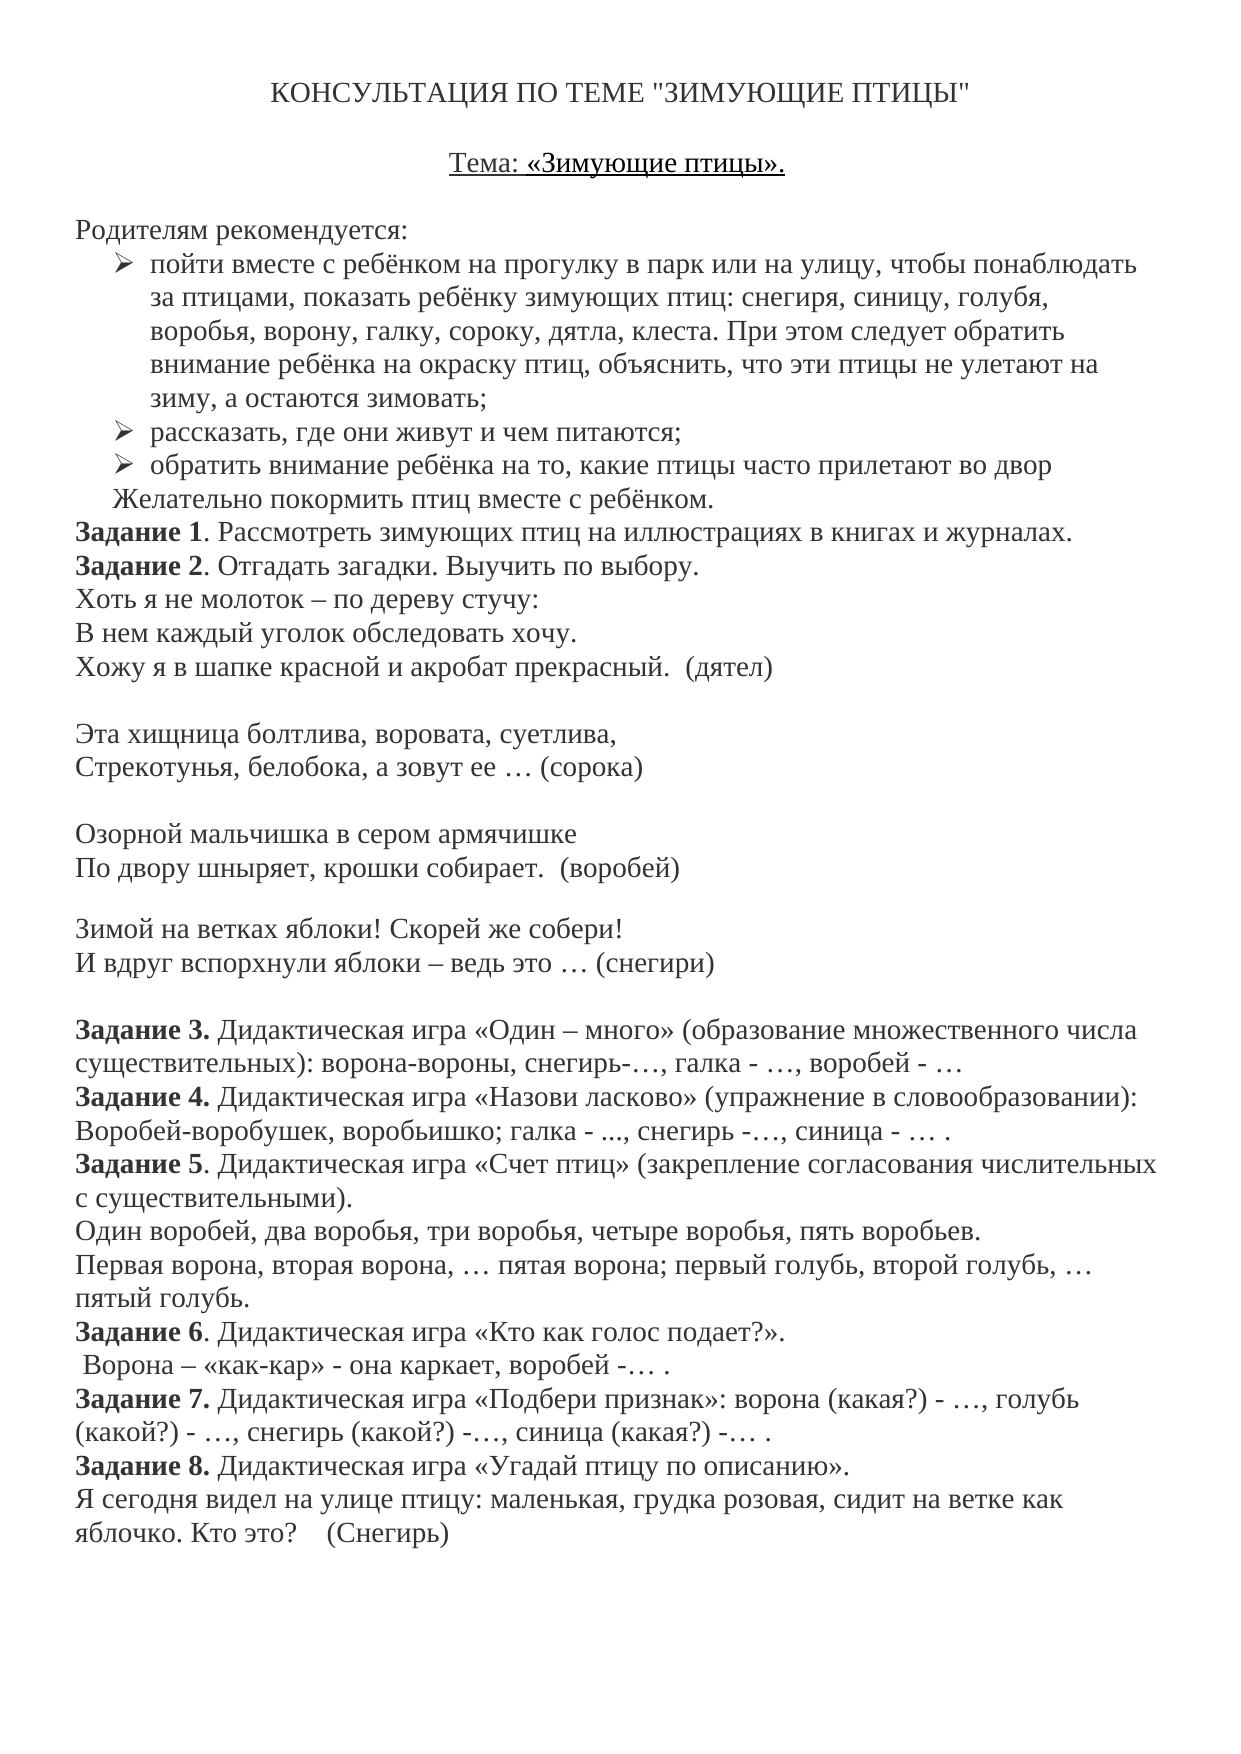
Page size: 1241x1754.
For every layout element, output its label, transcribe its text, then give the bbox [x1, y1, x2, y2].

table_header Тема: «Зимующие птицы». Родителям рекомендуется: пойти вместе с ребёнком на прогулку в парк или на улицу, чтобы понаблюдать за птицами, показать ребёнку зимующих птиц: снегиря, синицу, голубя, воробья, ворону, галку, сороку, дятла, клеста. При этом следует обратить внимание ребёнка на окраску птиц, объяснить, что эти птицы не улетают на зиму, а остаются зимовать; рассказать, где они живут и чем питаются; обратить внимание ребёнка на то, какие птицы часто прилетают во двор Желательно покормить птиц вместе с ребёнком. Задание 1. Рассмотреть зимующих птиц на иллюстрациях в книгах и журналах. Задание 2. Отгадать загадки. Выучить по выбору. Хоть я не молоток – по дереву стучу: В нем каждый уголок обследовать хочу. Хожу я в шапке красной и акробат прекрасный. (дятел) Эта хищница болтлива, воровата, суетлива, Стрекотунья, белобока, а зовут ее … (сорока) Озорной мальчишка в сером армячишке По двору шныряет, крошки собирает. (воробей) Зимой на ветках яблоки! Скорей же собери! И вдруг вспорхнули яблоки – ведь это … (снегири) Задание 3. Дидактическая игра «Один – много» (образование множественного числа существительных): ворона-вороны, снегирь-…, галка - …, воробей - … Задание 4. Дидактическая игра «Назови ласково» (упражнение в словообразовании): Воробей-воробушек, воробьишко; галка - ..., снегирь -…, синица - … . Задание 5. Дидактическая игра «Счет птиц» (закрепление согласования числительных с существительными). Один воробей, два воробья, три воробья, четыре воробья, пять воробьев. Первая ворона, вторая ворона, … пятая ворона; первый голубь, второй голубь, … пятый голубь. Задание 6. Дидактическая игра «Кто как голос подает?». Ворона – «как-кар» - она каркает, воробей -… . Задание 7. Дидактическая игра «Подбери признак»: ворона (какая?) - …, голубь (какой?) - …, снегирь (какой?) -…, синица (какая?) -… . Задание 8. Дидактическая игра «Угадай птицу по описанию». Я сегодня видел на улице птицу: маленькая, грудка розовая, сидит на ветке как яблочко. Кто это? (Снегирь) [72, 142, 1162, 1552]
text КОНСУЛЬТАЦИЯ ПО ТЕМЕ "ЗИМУЮЩИЕ ПТИЦЫ" [75, 75, 1165, 108]
